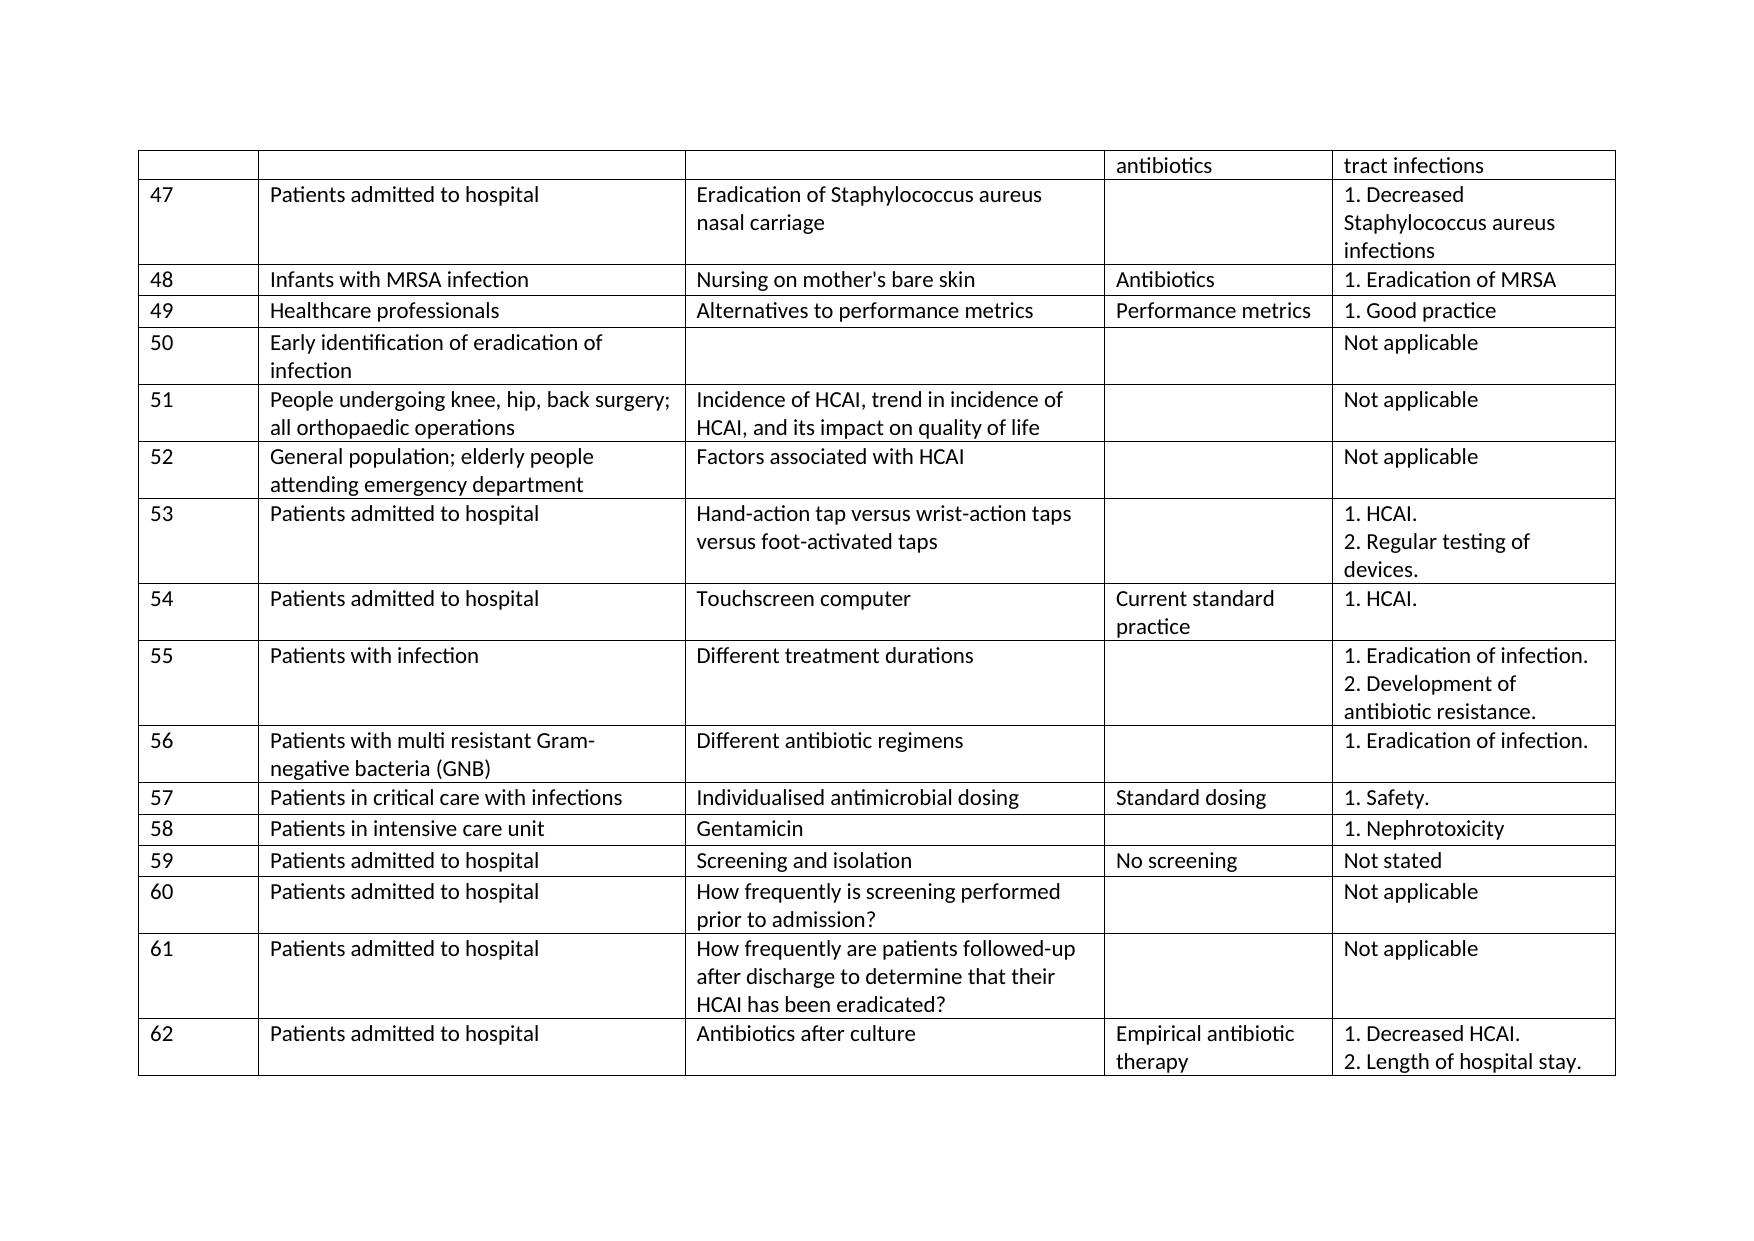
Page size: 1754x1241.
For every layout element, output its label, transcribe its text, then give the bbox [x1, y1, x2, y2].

table_cell 61 [139, 934, 258, 1018]
table_cell Patients admitted to hospital [259, 1019, 685, 1075]
table_cell General population; elderly people attending emergency department [259, 442, 685, 498]
table_cell Factors associated with HCAI [686, 442, 1104, 498]
table_cell Not applicable [1333, 385, 1615, 441]
table_cell Current standard practice [1105, 584, 1332, 640]
table_cell 1. Eradication of MRSA [1333, 265, 1615, 295]
table_cell Individualised antimicrobial dosing [686, 783, 1104, 813]
table_cell [1105, 328, 1332, 384]
table_cell Not applicable [1333, 442, 1615, 498]
table_cell [1105, 815, 1332, 845]
table_cell Antibiotics after culture [686, 1019, 1104, 1075]
table_cell Hand-action tap versus wrist-action taps versus foot-activated taps [686, 499, 1104, 583]
table_cell Patients with infection [259, 641, 685, 725]
table_cell 48 [139, 265, 258, 295]
table_cell 56 [139, 726, 258, 782]
table_cell 51 [139, 385, 258, 441]
table_cell 1. Safety. [1333, 783, 1615, 813]
table_cell Antibiotics [1105, 265, 1332, 295]
table_cell 1. HCAI. 2. Regular testing of devices. [1333, 499, 1615, 583]
table_cell [1105, 934, 1332, 1018]
table_cell Patients in critical care with infections [259, 783, 685, 813]
table_cell 49 [139, 296, 258, 327]
table_cell Nursing on mother's bare skin [686, 265, 1104, 295]
table_cell 46 [139, 151, 258, 179]
table_cell 50 [139, 328, 258, 384]
table_cell [1105, 385, 1332, 441]
table_cell Not stated [1333, 846, 1615, 876]
table_cell Infants with MRSA infection [259, 265, 685, 295]
table_cell Early identification of eradication of infection [259, 328, 685, 384]
table_cell [1105, 726, 1332, 782]
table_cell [259, 151, 685, 179]
table_cell Screening and isolation [686, 846, 1104, 876]
table_cell 1. Eradication of infection. 2. Development of antibiotic resistance. [1333, 641, 1615, 725]
table_cell 1. Nephrotoxicity [1333, 815, 1615, 845]
table_cell 54 [139, 584, 258, 640]
table_cell 1. Decreased Staphylococcus aureus infections [1333, 180, 1615, 264]
table_cell [1105, 877, 1332, 933]
table_cell Not applicable [1333, 328, 1615, 384]
table_cell No screening [1105, 846, 1332, 876]
table_cell 59 [139, 846, 258, 876]
table_cell [1105, 499, 1332, 583]
table_cell Patients admitted to hospital [259, 499, 685, 583]
table_cell Eradication of Staphylococcus aureus nasal carriage [686, 180, 1104, 264]
table_cell 1. Decreased HCAI. 2. Length of hospital stay. [1333, 1019, 1615, 1075]
table_cell Empirical antibiotic therapy [1105, 1019, 1332, 1075]
table_cell Standard dosing [1105, 783, 1332, 813]
table_cell Patients in intensive care unit [259, 815, 685, 845]
table_cell Patients admitted to hospital [259, 846, 685, 876]
table_cell 1. Eradication of infection. [1333, 726, 1615, 782]
table_cell [1105, 442, 1332, 498]
table_cell Performance metrics [1105, 296, 1332, 327]
table_cell 57 [139, 783, 258, 813]
table_cell How frequently are patients followed-up after discharge to determine that their HCAI has been eradicated? [686, 934, 1104, 1018]
table_cell Patients admitted to hospital [259, 877, 685, 933]
table_cell Different treatment durations [686, 641, 1104, 725]
table_cell Touchscreen computer [686, 584, 1104, 640]
table_cell Gentamicin [686, 815, 1104, 845]
table_cell Patients admitted to hospital [259, 584, 685, 640]
table_cell Not applicable [1333, 877, 1615, 933]
table_cell Incidence of HCAI, trend in incidence of HCAI, and its impact on quality of life [686, 385, 1104, 441]
table_cell Not applicable [1333, 934, 1615, 1018]
table_cell Healthcare professionals [259, 296, 685, 327]
table_cell 47 [139, 180, 258, 264]
table_cell [1105, 180, 1332, 264]
table_cell [1105, 641, 1332, 725]
table_cell 58 [139, 815, 258, 845]
table_cell Patients admitted to hospital [259, 180, 685, 264]
table_cell Different antibiotic regimens [686, 726, 1104, 782]
table_cell 53 [139, 499, 258, 583]
table_cell Patients admitted to hospital [259, 934, 685, 1018]
table_cell Patients with multi resistant Gram-negative bacteria (GNB) [259, 726, 685, 782]
table_cell How frequently is screening performed prior to admission? [686, 877, 1104, 933]
table_cell 1. HCAI. [1333, 584, 1615, 640]
table_cell [686, 328, 1104, 384]
table_cell 1. Good practice [1333, 296, 1615, 327]
table_cell Alternatives to performance metrics [686, 296, 1104, 327]
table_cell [1105, 151, 1332, 179]
table_cell 52 [139, 442, 258, 498]
table_cell 55 [139, 641, 258, 725]
table_cell 62 [139, 1019, 258, 1075]
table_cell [1333, 151, 1615, 179]
table_cell 60 [139, 877, 258, 933]
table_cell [686, 151, 1104, 179]
table_cell People undergoing knee, hip, back surgery; all orthopaedic operations [259, 385, 685, 441]
